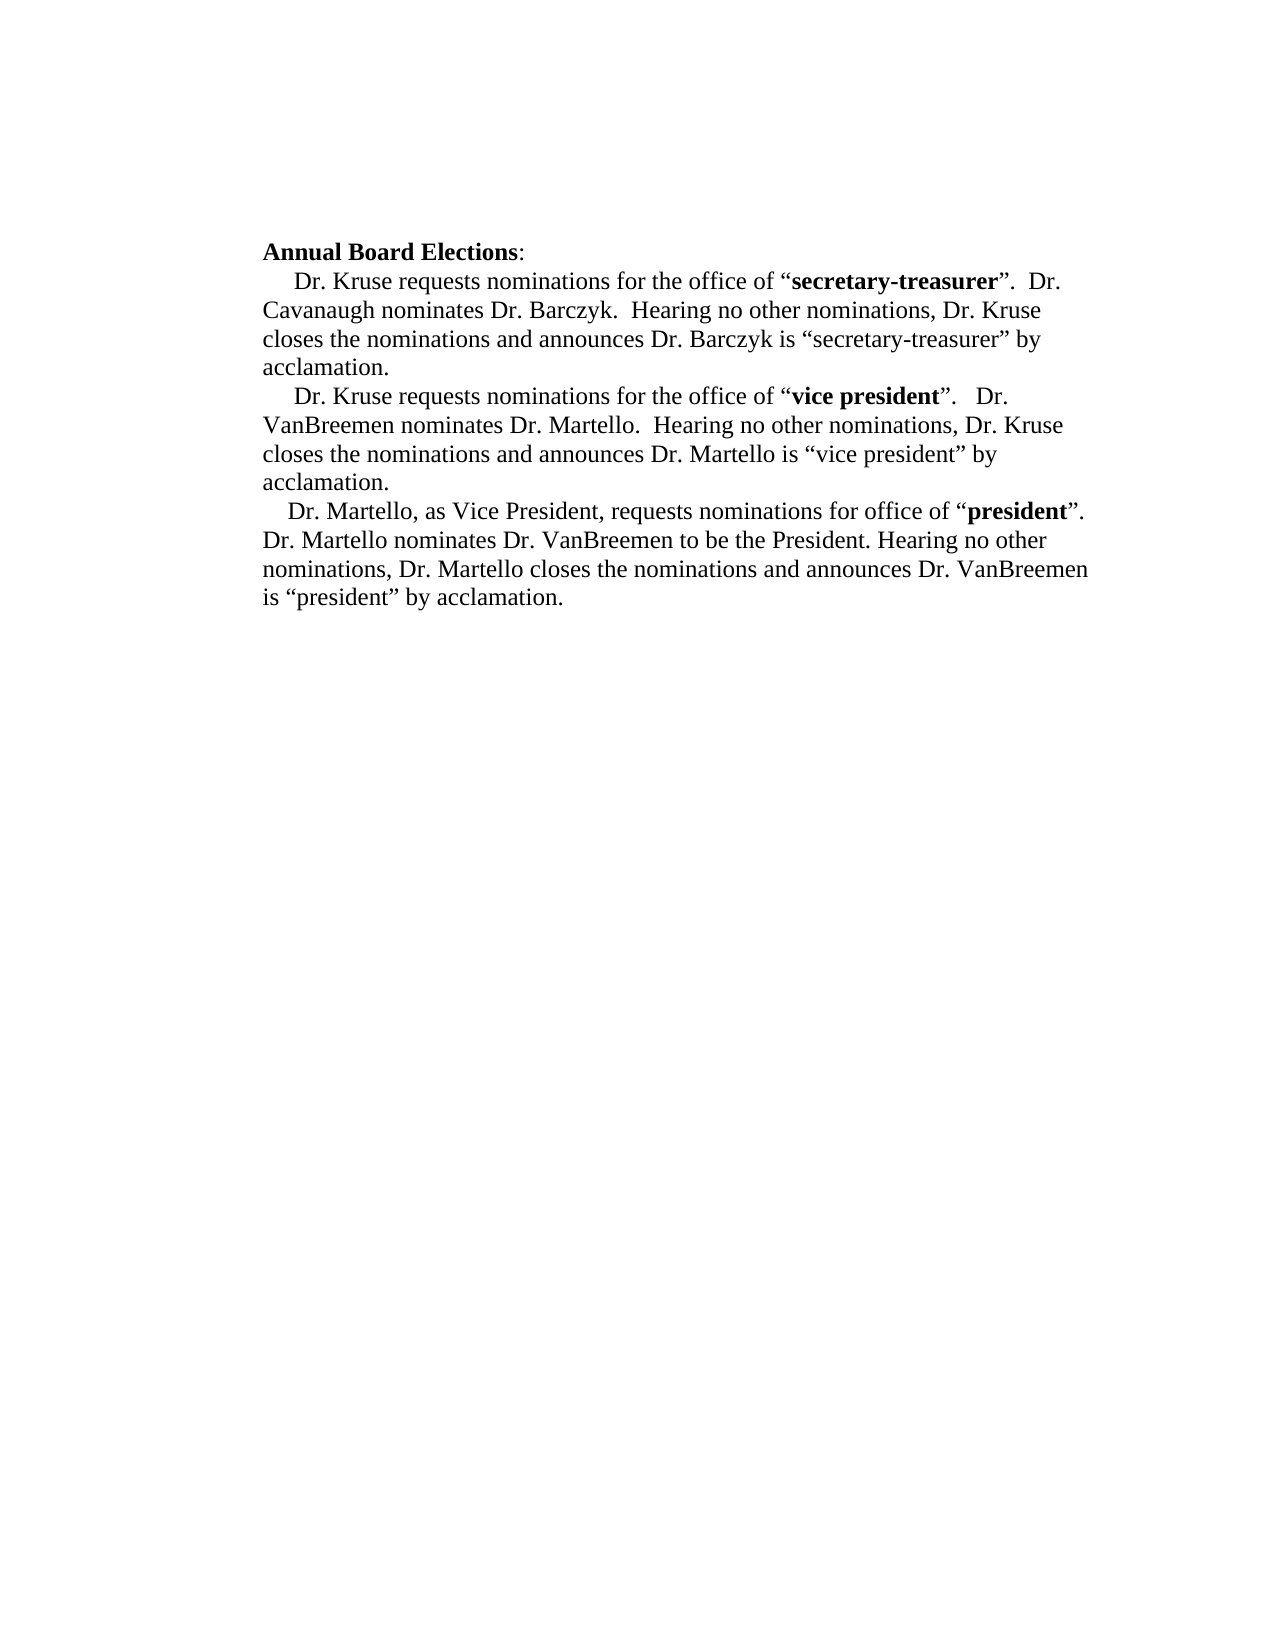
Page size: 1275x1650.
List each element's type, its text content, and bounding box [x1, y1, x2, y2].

text Dr. Kruse requests nominations for the office of “secretary-treasurer”. Dr. Cavanaugh nominates Dr. Barczyk. Hearing no other nominations, Dr. Kruse closes the nominations and announces Dr. Barczyk is “secretary-treasurer” by acclamation. [262, 266, 1097, 381]
text Dr. Kruse requests nominations for the office of “vice president”. Dr. VanBreemen nominates Dr. Martello. Hearing no other nominations, Dr. Kruse closes the nominations and announces Dr. Martello is “vice president” by acclamation. [262, 381, 1097, 496]
text Dr. Martello, as Vice President, requests nominations for office of “president”. Dr. Martello nominates Dr. VanBreemen to be the President. Hearing no other nominations, Dr. Martello closes the nominations and announces Dr. VanBreemen is “president” by acclamation. [262, 496, 1097, 611]
text Annual Board Elections: [262, 237, 1097, 266]
